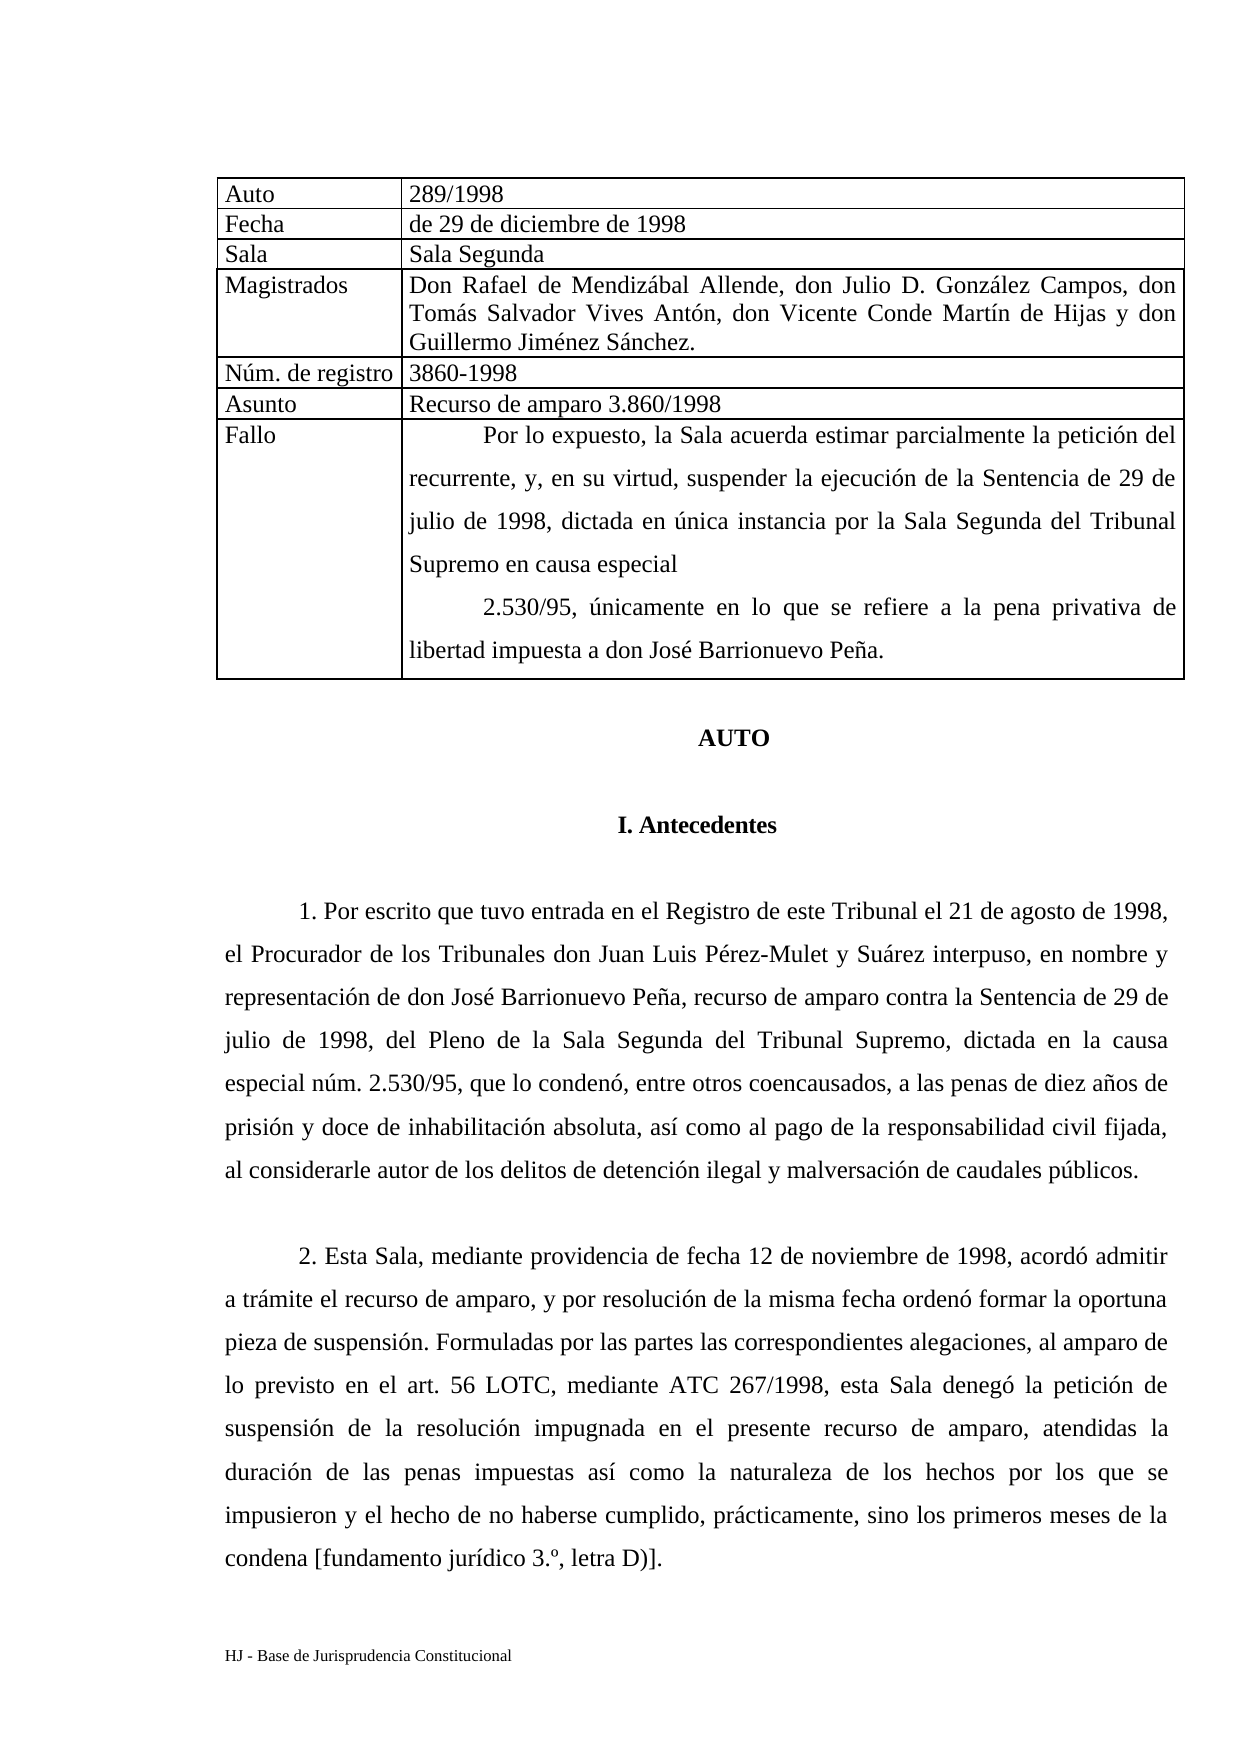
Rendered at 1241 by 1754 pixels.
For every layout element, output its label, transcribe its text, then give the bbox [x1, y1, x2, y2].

table_cell Sala Segunda [402, 240, 1184, 268]
table_cell Sala [218, 240, 401, 268]
text 2. Esta Sala, mediante providencia de fecha 12 de noviembre de 1998, acordó admitir a trámite el recurso de amparo, y por resolución de la misma fecha ordenó formar la oportuna pieza de suspensión. Formuladas por las partes las correspondientes alegaciones, al amparo de lo previsto en el art. 56 LOTC, mediante ATC 267/1998, esta Sala denegó la petición de suspensión de la resolución impugnada en el presente recurso de amparo, atendidas la duración de las penas impuestas así como la naturaleza de los hechos por los que se impusieron y el hecho de no haberse cumplido, prácticamente, sino los primeros meses de la condena [fundamento jurídico 3.º, letra D)]. [224, 1241, 1169, 1572]
table_cell Fecha [218, 209, 401, 238]
table_cell Recurso de amparo 3.860/1998 [403, 389, 1183, 418]
table_cell 3860-1998 [403, 358, 1183, 387]
table_cell Fallo [218, 420, 401, 678]
table_header 289/1998 [402, 179, 1184, 207]
text 1. Por escrito que tuvo entrada en el Registro de este Tribunal el 21 de agosto de 1998, el Procurador de los Tribunales don Juan Luis Pérez-Mulet y Suárez interpuso, en nombre y representación de don José Barrionuevo Peña, recurso de amparo contra la Sentencia de 29 de julio de 1998, del Pleno de la Sala Segunda del Tribunal Supremo, dictada en la causa especial núm. 2.530/95, que lo condenó, entre otros coencausados, a las penas de diez años de prisión y doce de inhabilitación absoluta, así como al pago de la responsabilidad civil fijada, al considerarle autor de los delitos de detención ilegal y malversación de caudales públicos. [224, 896, 1169, 1183]
text AUTO [224, 723, 1169, 752]
table_cell de 29 de diciembre de 1998 [402, 209, 1184, 238]
table_header Auto [218, 179, 401, 207]
table_cell Asunto [218, 389, 401, 418]
table_cell Núm. de registro [218, 358, 401, 387]
table_cell Por lo expuesto, la Sala acuerda estimar parcialmente la petición del recurrente, y, en su virtud, suspender la ejecución de la Sentencia de 29 de julio de 1998, dictada en única instancia por la Sala Segunda del Tribunal Supremo en causa especial 2.530/95, únicamente en lo que se refiere a la pena privativa de libertad impuesta a don José Barrionuevo Peña. [403, 420, 1183, 678]
table_cell Don Rafael de Mendizábal Allende, don Julio D. González Campos, don Tomás Salvador Vives Antón, don Vicente Conde Martín de Hijas y don Guillermo Jiménez Sánchez. [403, 270, 1183, 356]
text I. Antecedentes [224, 810, 1169, 838]
table_cell Magistrados [218, 270, 401, 356]
